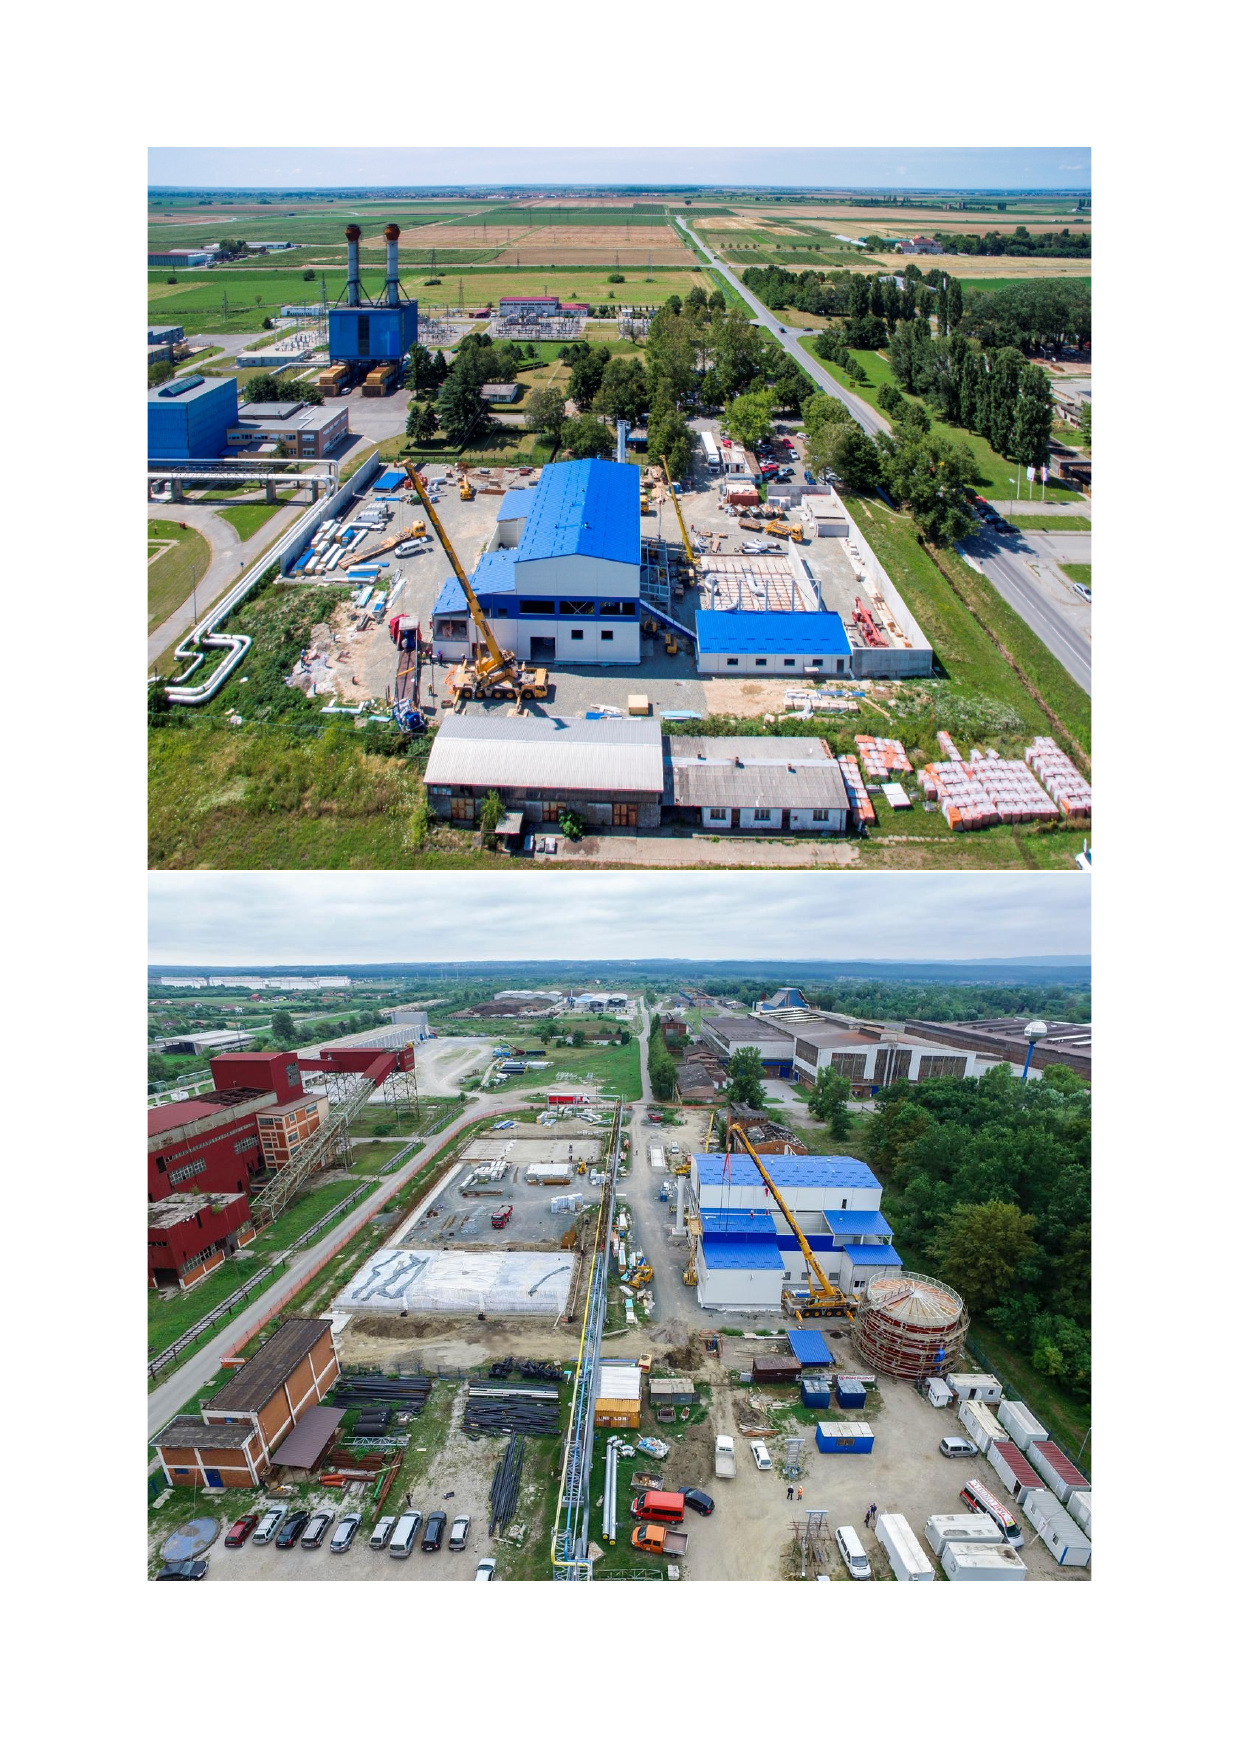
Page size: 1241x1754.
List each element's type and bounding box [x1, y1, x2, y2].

picture [147, 873, 1092, 1581]
picture [147, 147, 1092, 870]
